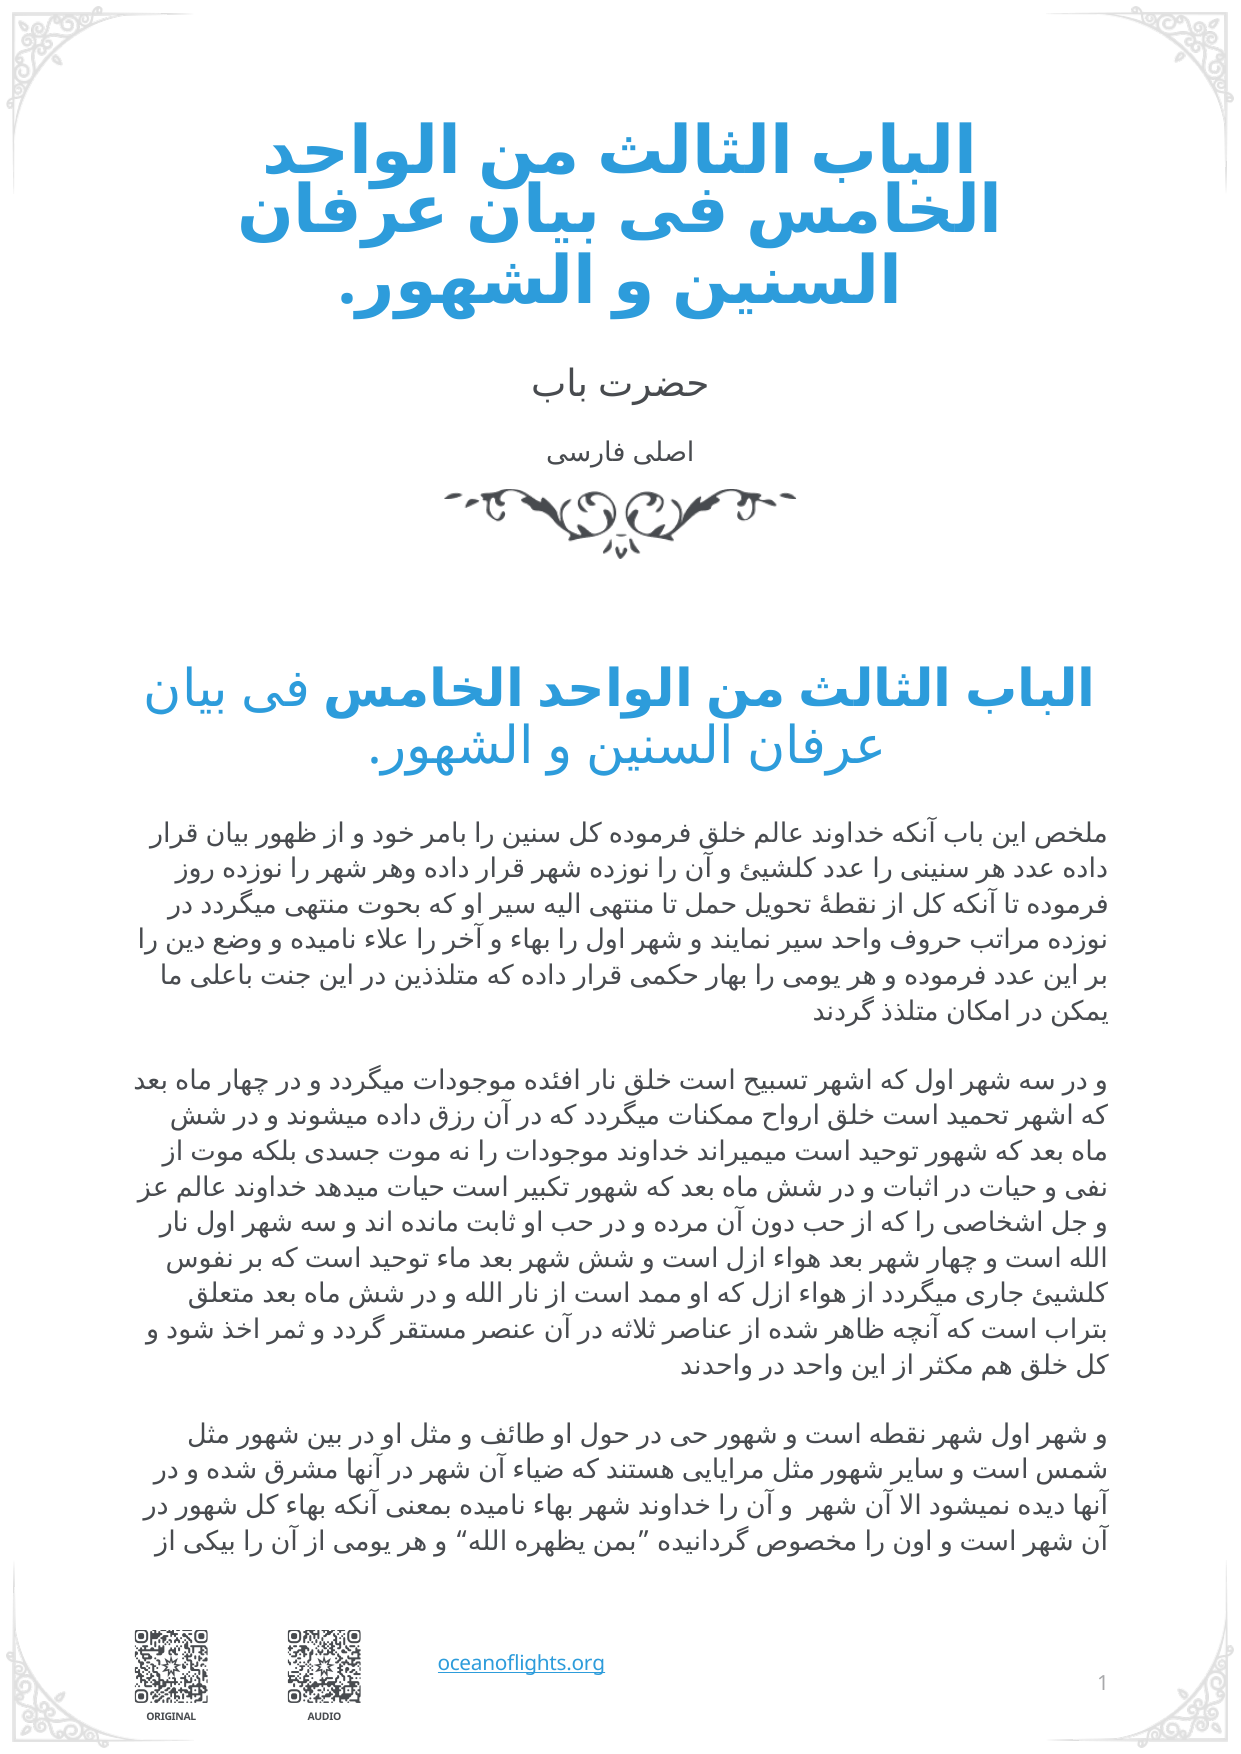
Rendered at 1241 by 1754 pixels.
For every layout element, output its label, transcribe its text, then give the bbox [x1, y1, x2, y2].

title الباب الثالث من الواحد الخامس فی بیان عرفان السنین و الشهور. [131, 117, 1109, 331]
picture [1046, 6, 1234, 194]
text و در سه شهر اول که اشهر تسبیح است خلق نار افئده موجودات میگردد و در چهار ماه بعد که اشهر تحمید است خلق ارواح ممکنات میگردد که در آن رزق داده میشوند و در شش ماه بعد که شهور توحید است میمیراند خداوند موجودات را نه موت جسدی بلکه موت از نفی و حیات در اثبات و در شش ماه بعد که شهور تکبیر است حیات میدهد خداوند عالم عز و جل اشخاصی را که از حب دون آن مرده و در حب او ثابت مانده اند و سه شهر اول نار الله است و چهار شهر بعد هواء ازل است و شش شهر بعد ماء توحید است که بر نفوس کلشیئ جاری میگردد از هواء ازل که او ممد است از نار الله و در شش ماه بعد متعلق بتراب است که آنچه ظاهر شده از عناصر ثلاثه در آن عنصر مستقر گردد و ثمر اخذ شود و کل خلق هم مکثر از این واحد در واحدند [131, 1065, 1109, 1385]
text حضرت باب [131, 364, 1109, 404]
picture [1046, 1560, 1234, 1748]
picture [6, 1560, 208, 1748]
subtitle الباب الثالث من الواحد الخامس فی بیان عرفان السنین و الشهور. [131, 654, 1109, 784]
picture [287, 1630, 361, 1703]
picture [444, 489, 797, 559]
text ملخص این باب آنکه خداوند عالم خلق فرموده کل سنین را بامر خود و از ظهور بیان قرار داده عدد هر سنینی را عدد کلشیئ و آن را نوزده شهر قرار داده وهر شهر را نوزده روز فرموده تا آنکه کل از نقطۀ تحویل حمل تا منتهی الیه سیر او که بحوت منتهی میگردد در نوزده مراتب حروف واحد سیر نمایند و شهر اول را بهاء و آخر را علاء نامیده و وضع دین را بر این عدد فرموده و هر یومی را بهار حکمی قرار داده که متلذذین در این جنت باعلی ما یمکن در امکان متلذذ گردند [131, 818, 1109, 1031]
text اصلی فارسی [131, 437, 1109, 473]
picture [6, 6, 194, 194]
